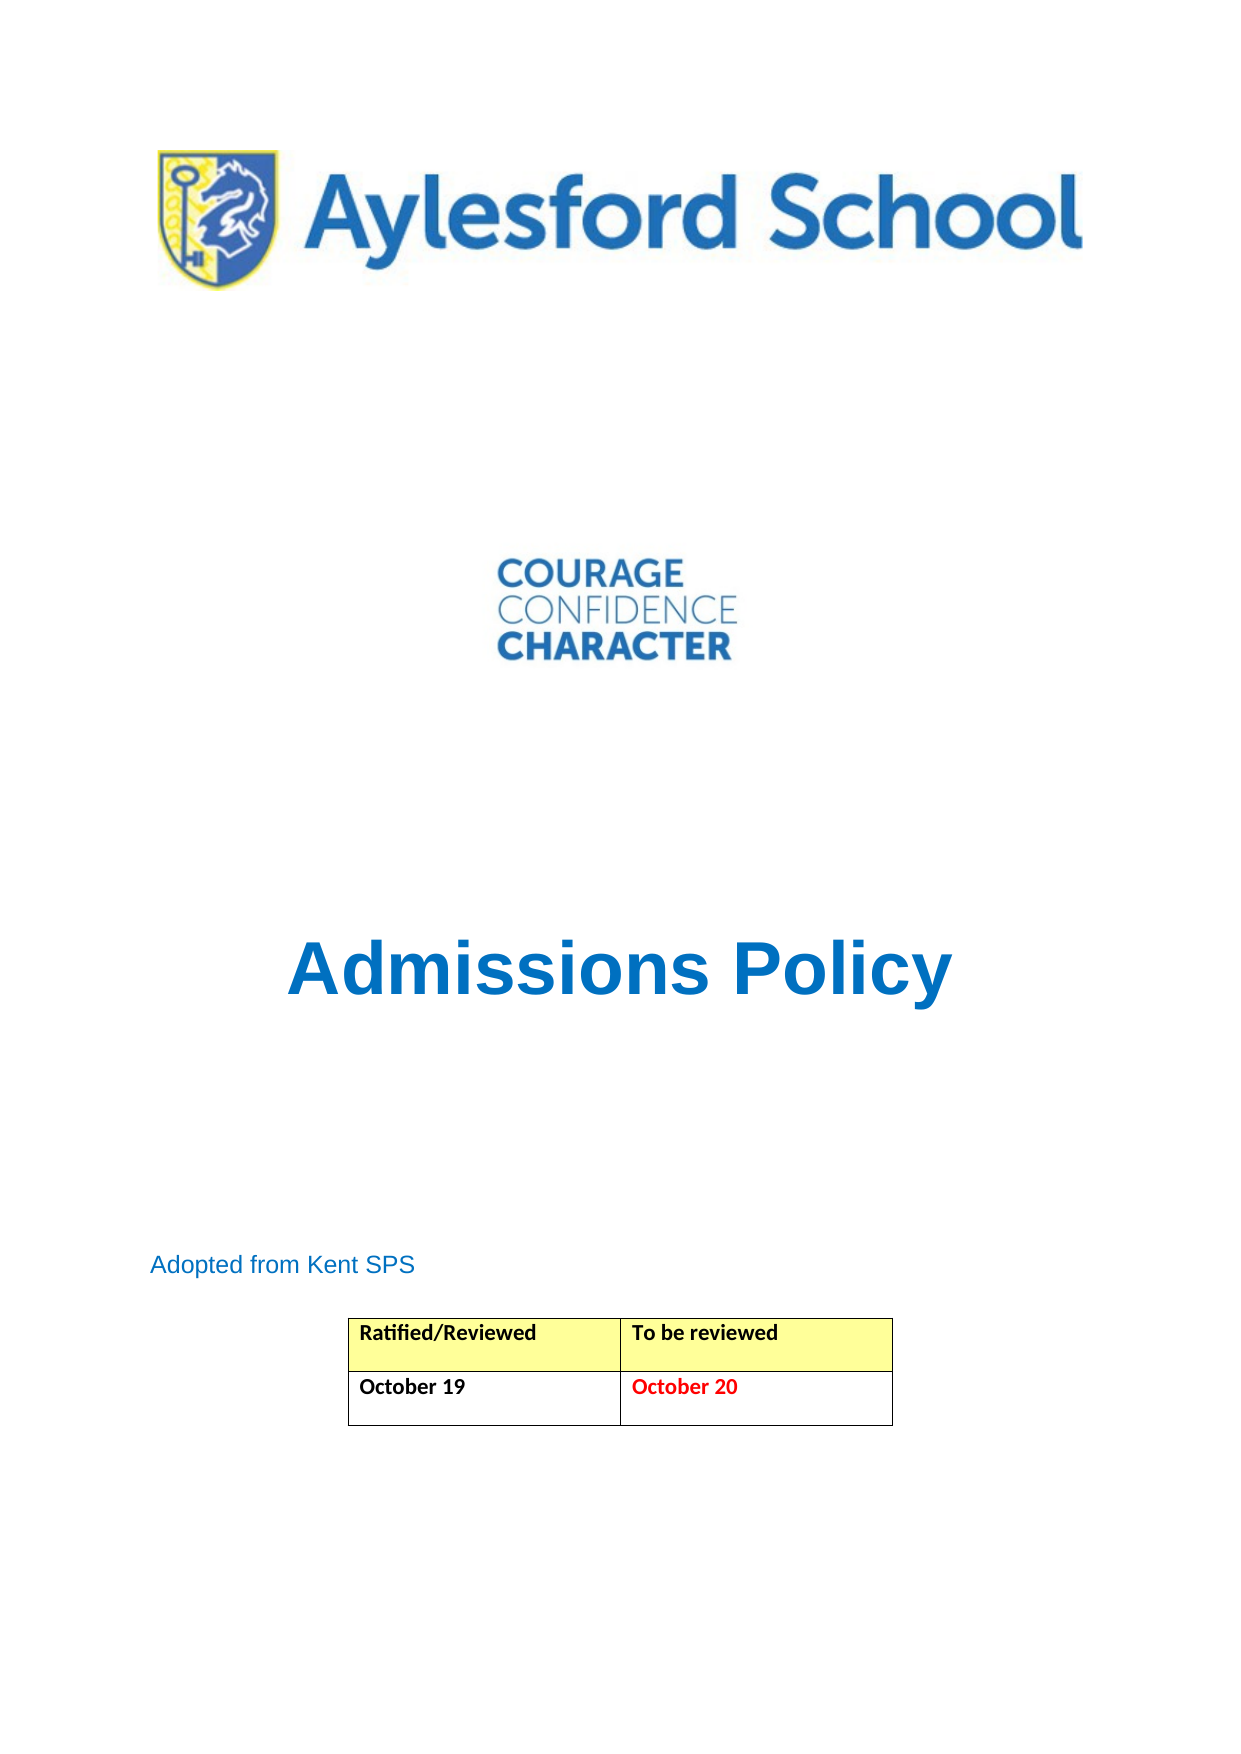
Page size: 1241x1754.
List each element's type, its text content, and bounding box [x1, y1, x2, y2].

subtitle Adopted from Kent SPS [150, 1249, 1090, 1278]
table_header To be reviewed [621, 1319, 892, 1371]
picture [467, 527, 774, 692]
picture [157, 150, 1083, 291]
table_cell October 20 [621, 1372, 892, 1425]
table_cell October 19 [349, 1372, 620, 1425]
table_header Ratified/Reviewed [349, 1319, 620, 1371]
subtitle Admissions Policy [150, 924, 1090, 1010]
